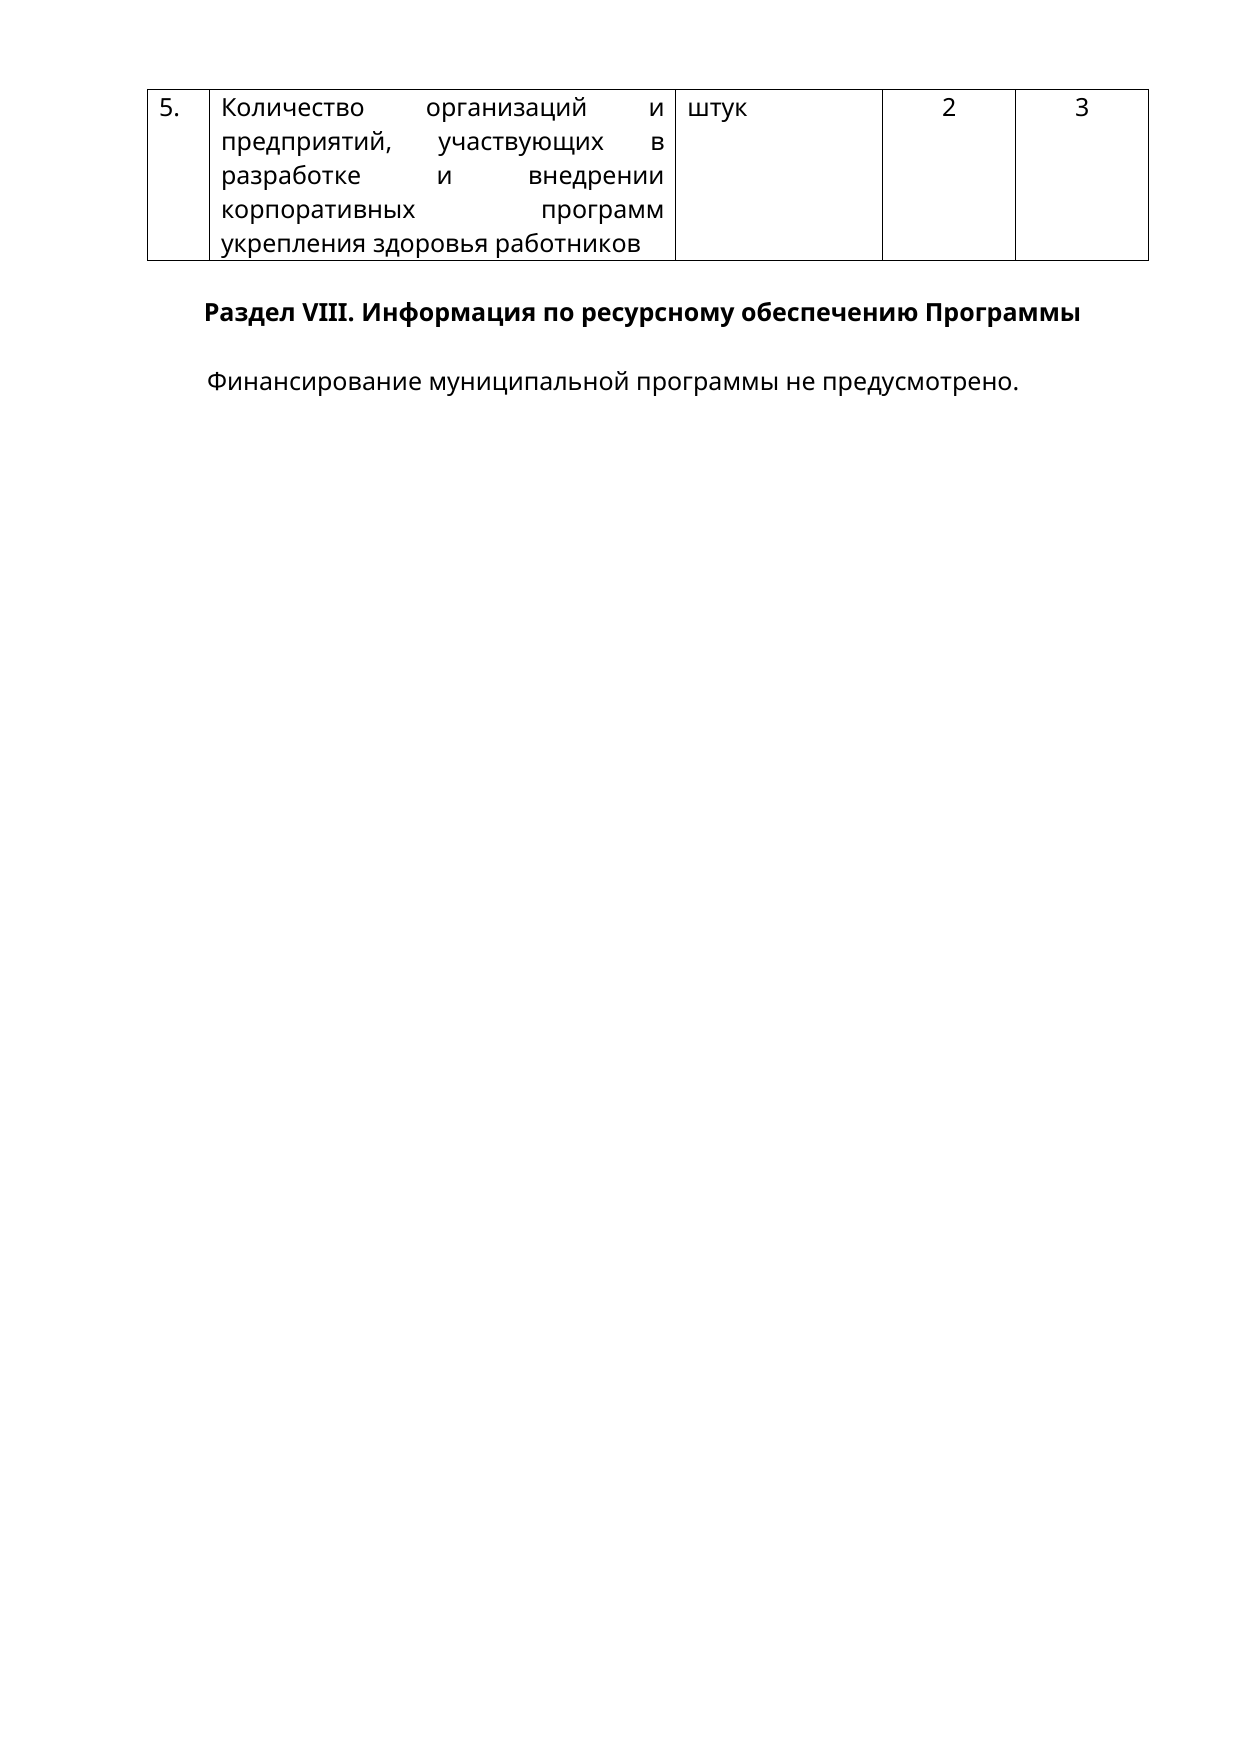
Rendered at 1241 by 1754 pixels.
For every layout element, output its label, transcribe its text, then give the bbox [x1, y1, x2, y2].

table_cell штук [676, 90, 882, 260]
table_cell Количество организаций и предприятий, участвующих в разработке и внедрении корпоративных программ укрепления здоровья работников [210, 90, 675, 260]
text Финансирование муниципальной программы не предусмотрено. [148, 363, 1137, 397]
table_cell 2 [883, 90, 1015, 260]
table_cell 3 [1016, 90, 1148, 260]
text Раздел VIII. Информация по ресурсному обеспечению Программы [148, 295, 1137, 329]
table_cell 5. [148, 90, 209, 260]
